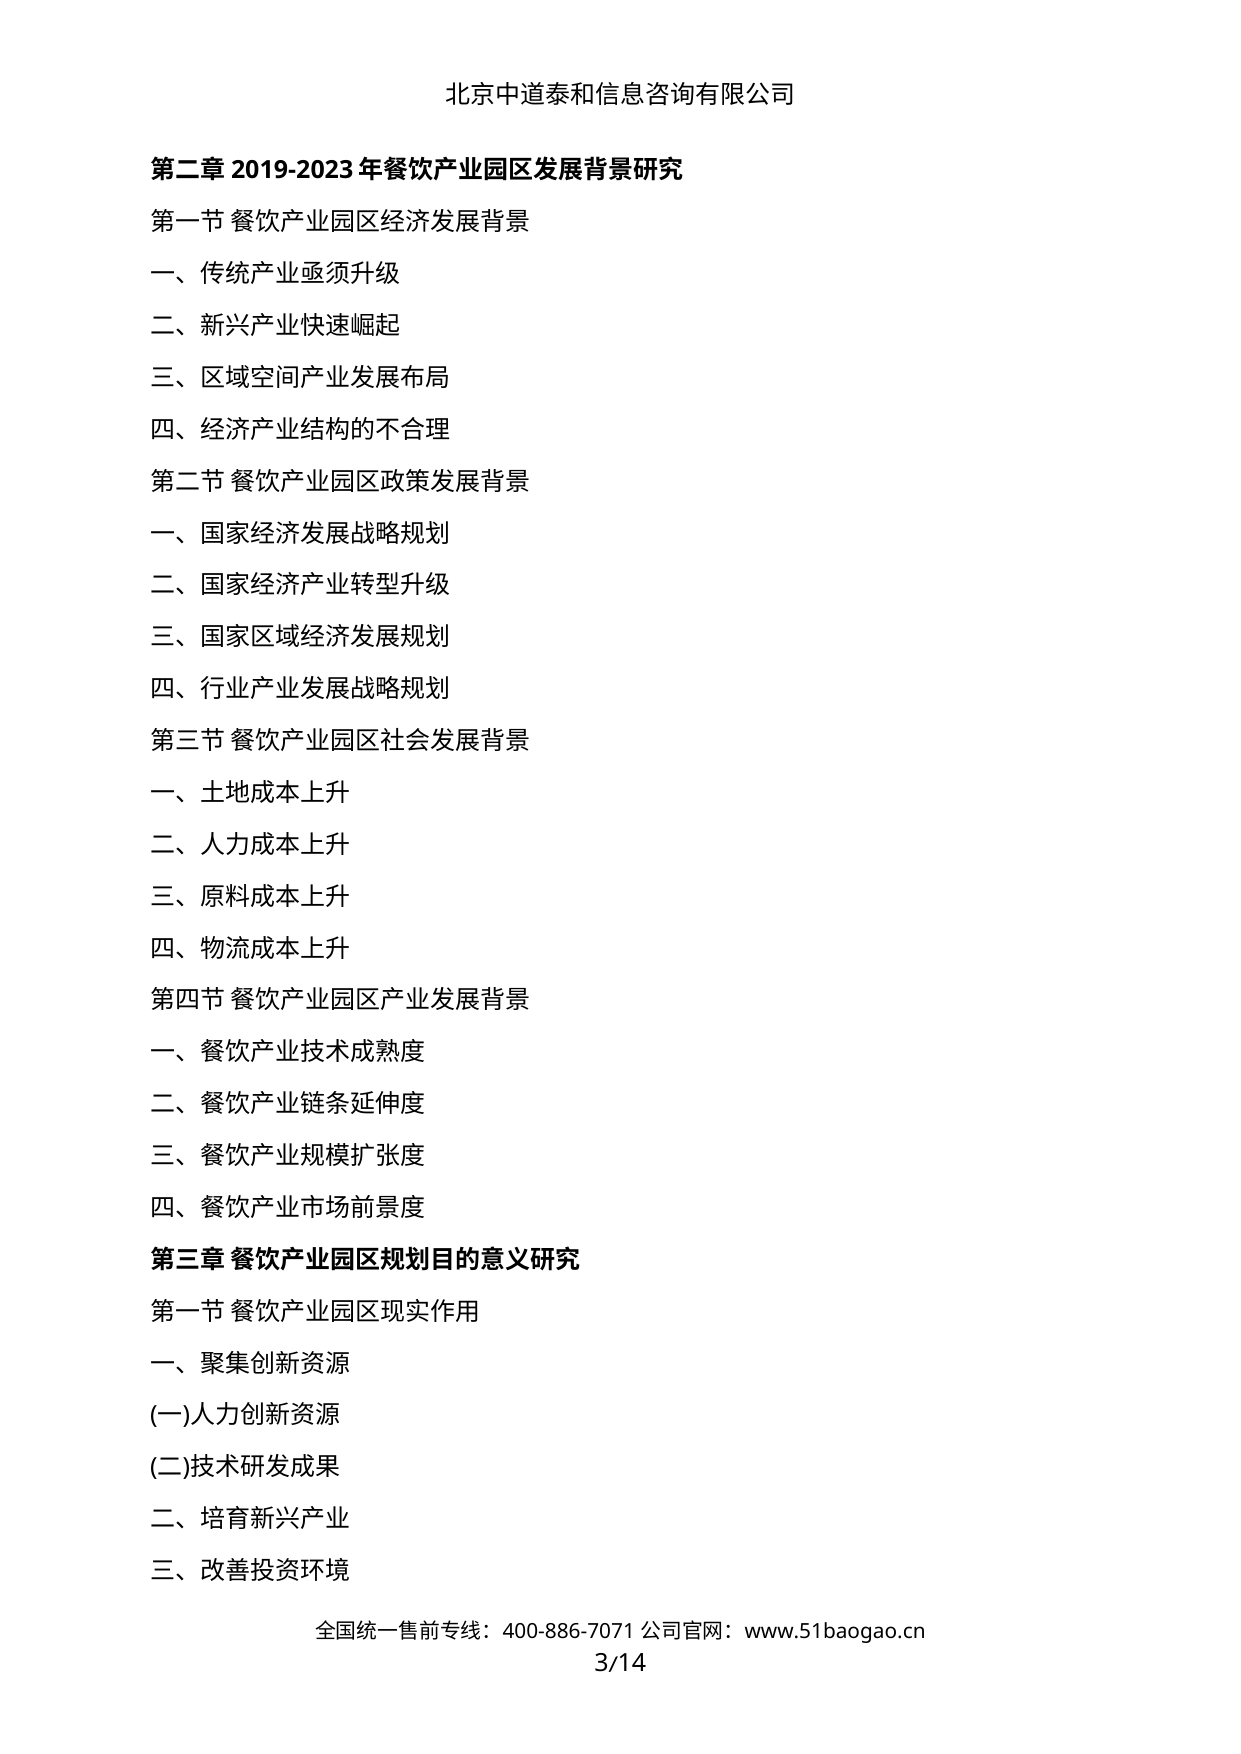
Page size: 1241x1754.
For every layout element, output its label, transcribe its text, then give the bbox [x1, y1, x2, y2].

text 三、区域空间产业发展布局 [150, 357, 1090, 394]
text 四、餐饮产业市场前景度 [150, 1187, 1090, 1224]
text 三、国家区域经济发展规划 [150, 617, 1090, 653]
text 三、原料成本上升 [150, 876, 1090, 912]
text 第三节 餐饮产业园区社会发展背景 [150, 721, 1090, 757]
text 二、人力成本上升 [150, 824, 1090, 861]
text 四、物流成本上升 [150, 928, 1090, 964]
text (二)技术研发成果 [150, 1447, 1090, 1483]
text 四、行业产业发展战略规划 [150, 669, 1090, 705]
text 第二节 餐饮产业园区政策发展背景 [150, 461, 1090, 497]
text 第三章 餐饮产业园区规划目的意义研究 [150, 1239, 1090, 1276]
text 三、餐饮产业规模扩张度 [150, 1136, 1090, 1172]
text 一、国家经济发展战略规划 [150, 513, 1090, 549]
text 第二章 2019-2023年餐饮产业园区发展背景研究 [150, 150, 1090, 186]
text 二、新兴产业快速崛起 [150, 306, 1090, 342]
text (一)人力创新资源 [150, 1395, 1090, 1431]
text 三、改善投资环境 [150, 1551, 1090, 1587]
text 一、传统产业亟须升级 [150, 254, 1090, 290]
text 一、土地成本上升 [150, 772, 1090, 809]
text 二、培育新兴产业 [150, 1499, 1090, 1535]
text 第一节 餐饮产业园区现实作用 [150, 1291, 1090, 1327]
text 二、国家经济产业转型升级 [150, 565, 1090, 601]
text 一、餐饮产业技术成熟度 [150, 1032, 1090, 1068]
text 第四节 餐饮产业园区产业发展背景 [150, 980, 1090, 1016]
text 二、餐饮产业链条延伸度 [150, 1084, 1090, 1120]
text 第一节 餐饮产业园区经济发展背景 [150, 202, 1090, 238]
text 一、聚集创新资源 [150, 1343, 1090, 1379]
text 四、经济产业结构的不合理 [150, 409, 1090, 446]
